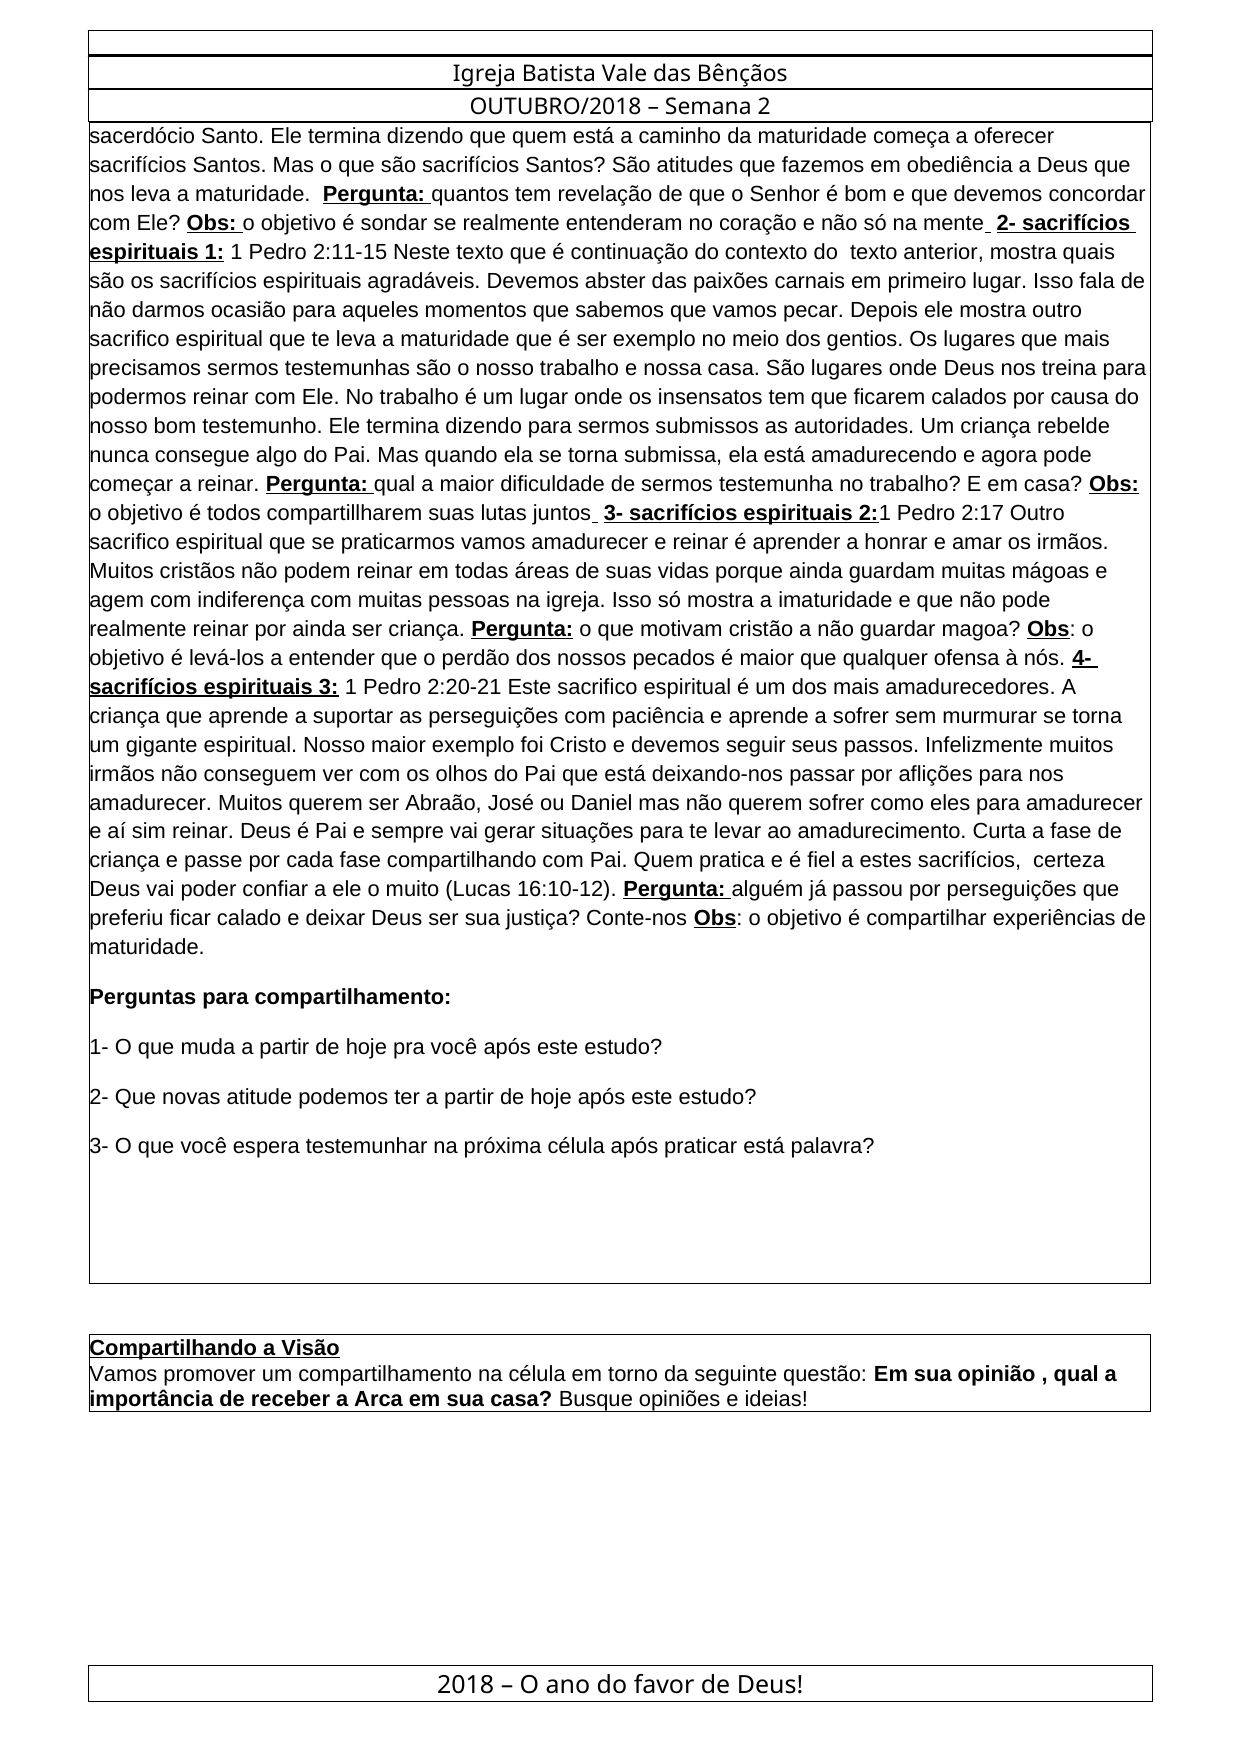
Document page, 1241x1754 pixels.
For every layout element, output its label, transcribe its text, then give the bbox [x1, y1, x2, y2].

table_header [90, 123, 1150, 1283]
table_header Compartilhando a Visão Vamos promover um compartilhamento na célula em torno da seguinte questão: Em sua opinião , qual a importância de receber a Arca em sua casa? Busque opiniões e ideias! [90, 1335, 1150, 1411]
